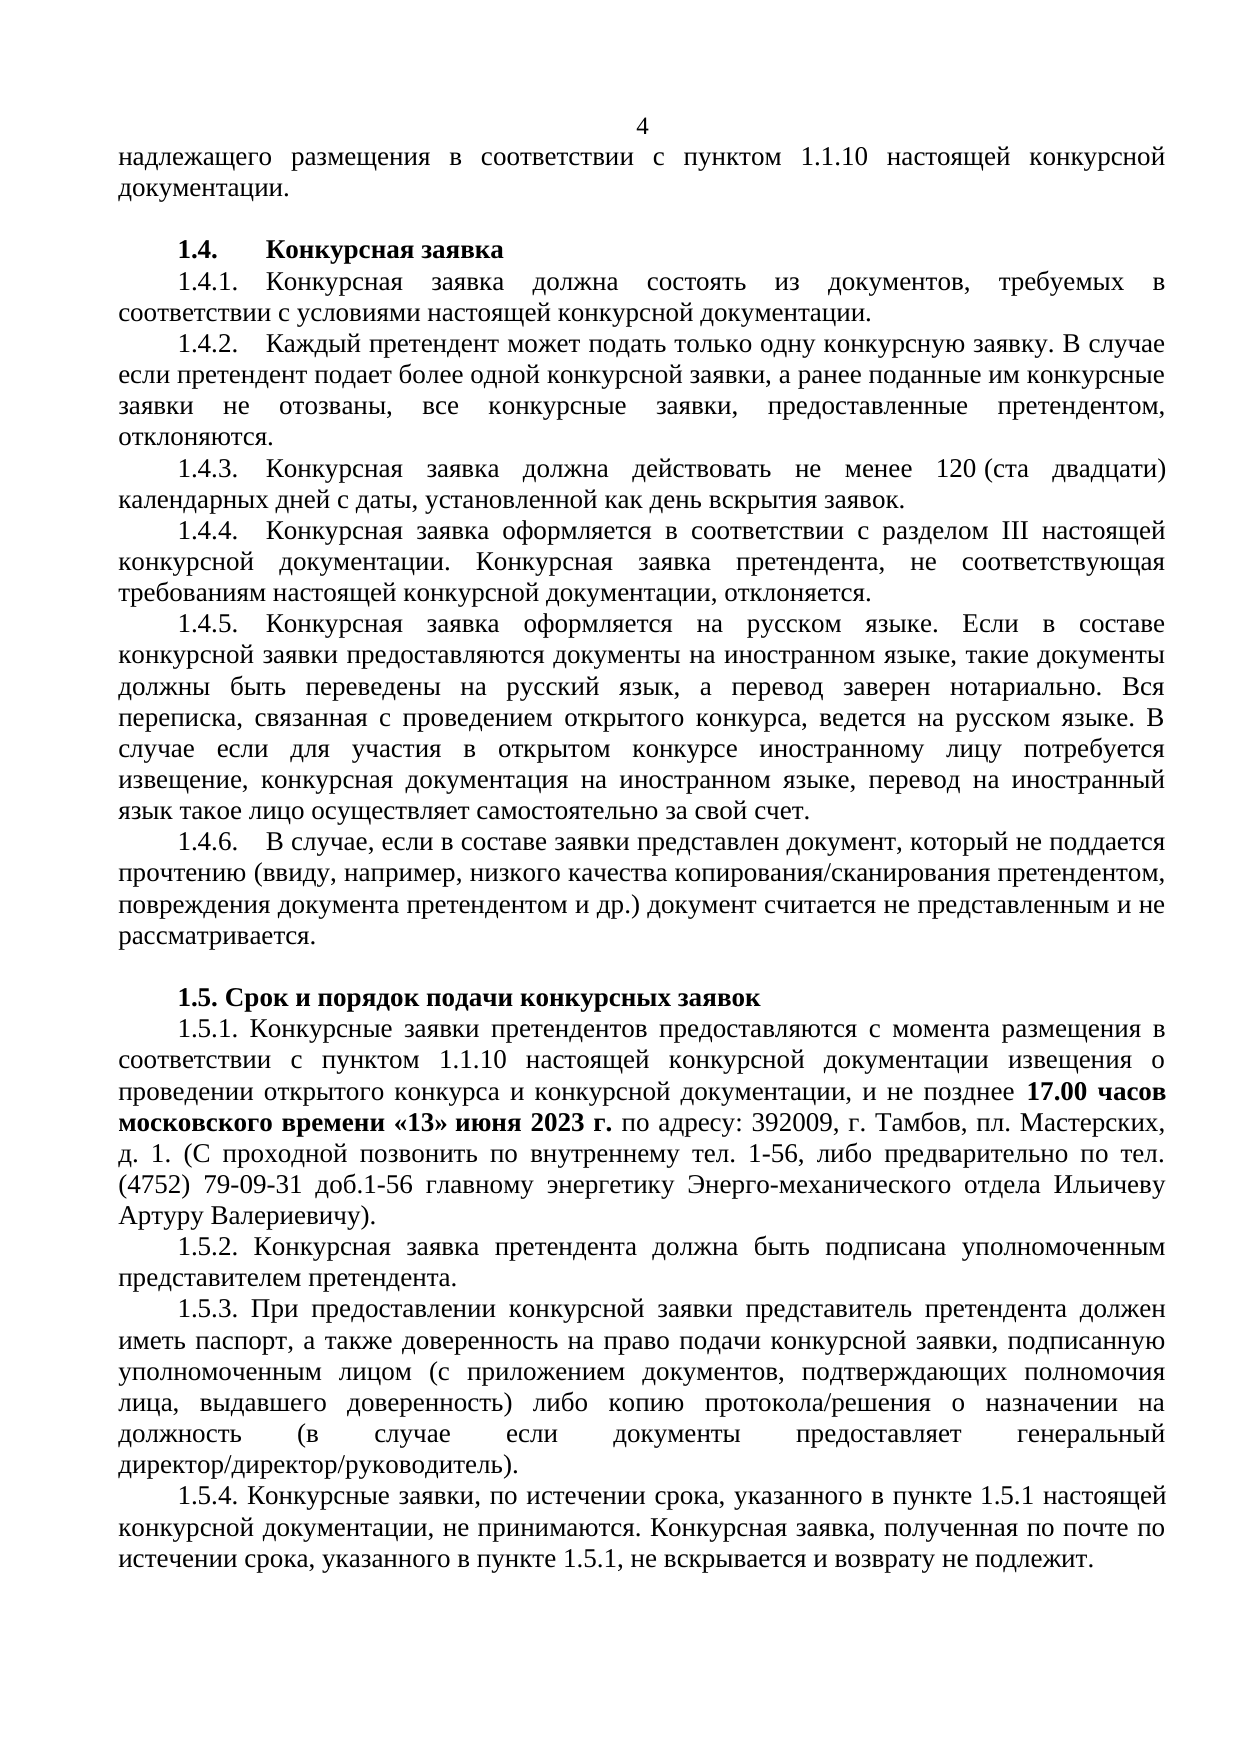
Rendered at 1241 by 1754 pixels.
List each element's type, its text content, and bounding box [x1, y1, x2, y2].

list Конкурсная заявка оформляется в соответствии с разделом III настоящей конкурсной документации. Конкурсная заявка претендента, не соответствующая требованиям настоящей конкурсной документации, отклоняется. [118, 514, 1167, 607]
list Конкурсная заявка должна состоять из документов, требуемых в соответствии с условиями настоящей конкурсной документации. [118, 265, 1167, 327]
subtitle Конкурсная заявка [118, 234, 1167, 265]
list Каждый претендент может подать только одну конкурсную заявку. В случае если претендент подает более одной конкурсной заявки, а ранее поданные им конкурсные заявки не отозваны, все конкурсные заявки, предоставленные претендентом, отклоняются. [118, 327, 1167, 452]
text 1.5.2. Конкурсная заявка претендента должна быть подписана уполномоченным представителем претендента. [118, 1230, 1167, 1293]
list В случае, если в составе заявки представлен документ, который не поддается прочтению (ввиду, например, низкого качества копирования/сканирования претендентом, повреждения документа претендентом и др.) документ считается не представленным и не рассматривается. [118, 825, 1167, 950]
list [118, 140, 1167, 202]
list Конкурсная заявка должна действовать не менее 120 (ста двадцати) календарных дней с даты, установленной как день вскрытия заявок. [118, 452, 1167, 514]
text 1.5.1. Конкурсные заявки претендентов предоставляются с момента размещения в соответствии с пунктом 1.1.10 настоящей конкурсной документации извещения о проведении открытого конкурса и конкурсной документации, и не позднее 17.00 часов московского времени «13» июня 2023 г. по адресу: 392009, г. Тамбов, пл. Мастерских, д. 1. (С проходной позвонить по внутреннему тел. 1-56, либо предварительно по тел. (4752) 79-09-31 доб.1-56 главному энергетику Энерго-механического отдела Ильичеву Артуру Валериевичу). [118, 1012, 1167, 1230]
text 1.5.4. Конкурсные заявки, по истечении срока, указанного в пункте 1.5.1 настоящей конкурсной документации, не принимаются. Конкурсная заявка, полученная по почте по истечении срока, указанного в пункте 1.5.1, не вскрывается и возврату не подлежит. [118, 1479, 1167, 1573]
subtitle 1.5. Срок и порядок подачи конкурсных заявок [118, 981, 1167, 1012]
list Конкурсная заявка оформляется на русском языке. Если в составе конкурсной заявки предоставляются документы на иностранном языке, такие документы должны быть переведены на русский язык, а перевод заверен нотариально. Вся переписка, связанная с проведением открытого конкурса, ведется на русском языке. В случае если для участия в открытом конкурсе иностранному лицу потребуется извещение, конкурсная документация на иностранном языке, перевод на иностранный язык такое лицо осуществляет самостоятельно за свой счет. [118, 607, 1167, 825]
text 1.5.3. При предоставлении конкурсной заявки представитель претендента должен иметь паспорт, а также доверенность на право подачи конкурсной заявки, подписанную уполномоченным лицом (с приложением документов, подтверждающих полномочия лица, выдавшего доверенность) либо копию протокола/решения о назначении на должность (в случае если документы предоставляет генеральный директор/директор/руководитель). [118, 1293, 1167, 1479]
